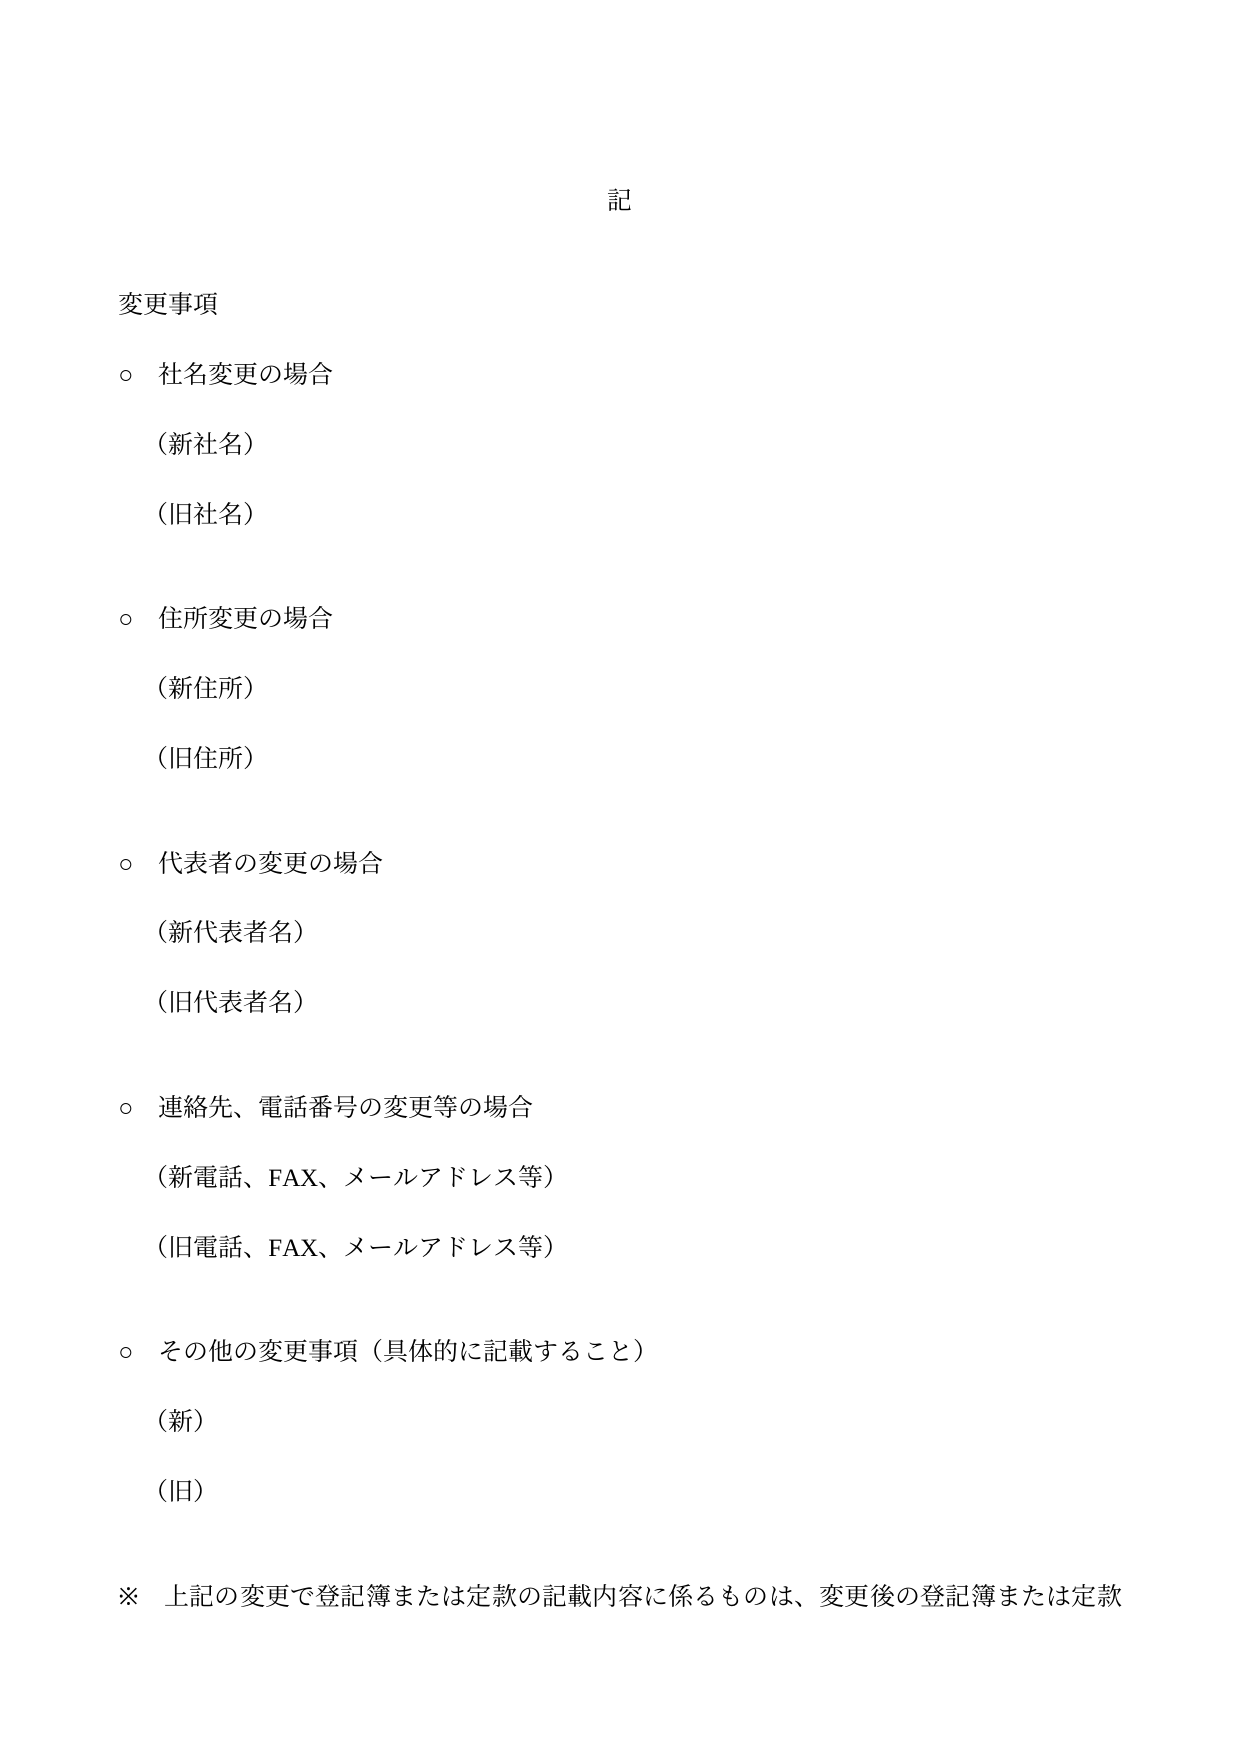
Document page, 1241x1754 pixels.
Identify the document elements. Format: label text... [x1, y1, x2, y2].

text （新代表者名） [118, 896, 1122, 966]
text （新） [118, 1385, 1122, 1454]
text （旧代表者名） [118, 966, 1122, 1036]
text （旧住所） [118, 722, 1122, 792]
text ○ その他の変更事項（具体的に記載すること） [118, 1315, 1122, 1385]
text （旧電話、FAX、メールアドレス等） [118, 1210, 1122, 1280]
text ○ 代表者の変更の場合 [118, 826, 1122, 896]
text （新住所） [118, 652, 1122, 722]
text （旧社名） [118, 477, 1122, 547]
text 記 [118, 163, 1122, 233]
text ○ 社名変更の場合 [118, 338, 1122, 408]
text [118, 1559, 1122, 1629]
text ○ 住所変更の場合 [118, 582, 1122, 652]
text （旧） [118, 1454, 1122, 1524]
text 変更事項 [118, 268, 1122, 338]
text （新社名） [118, 408, 1122, 477]
text （新電話、FAX、メールアドレス等） [118, 1141, 1122, 1210]
text ○ 連絡先、電話番号の変更等の場合 [118, 1071, 1122, 1141]
